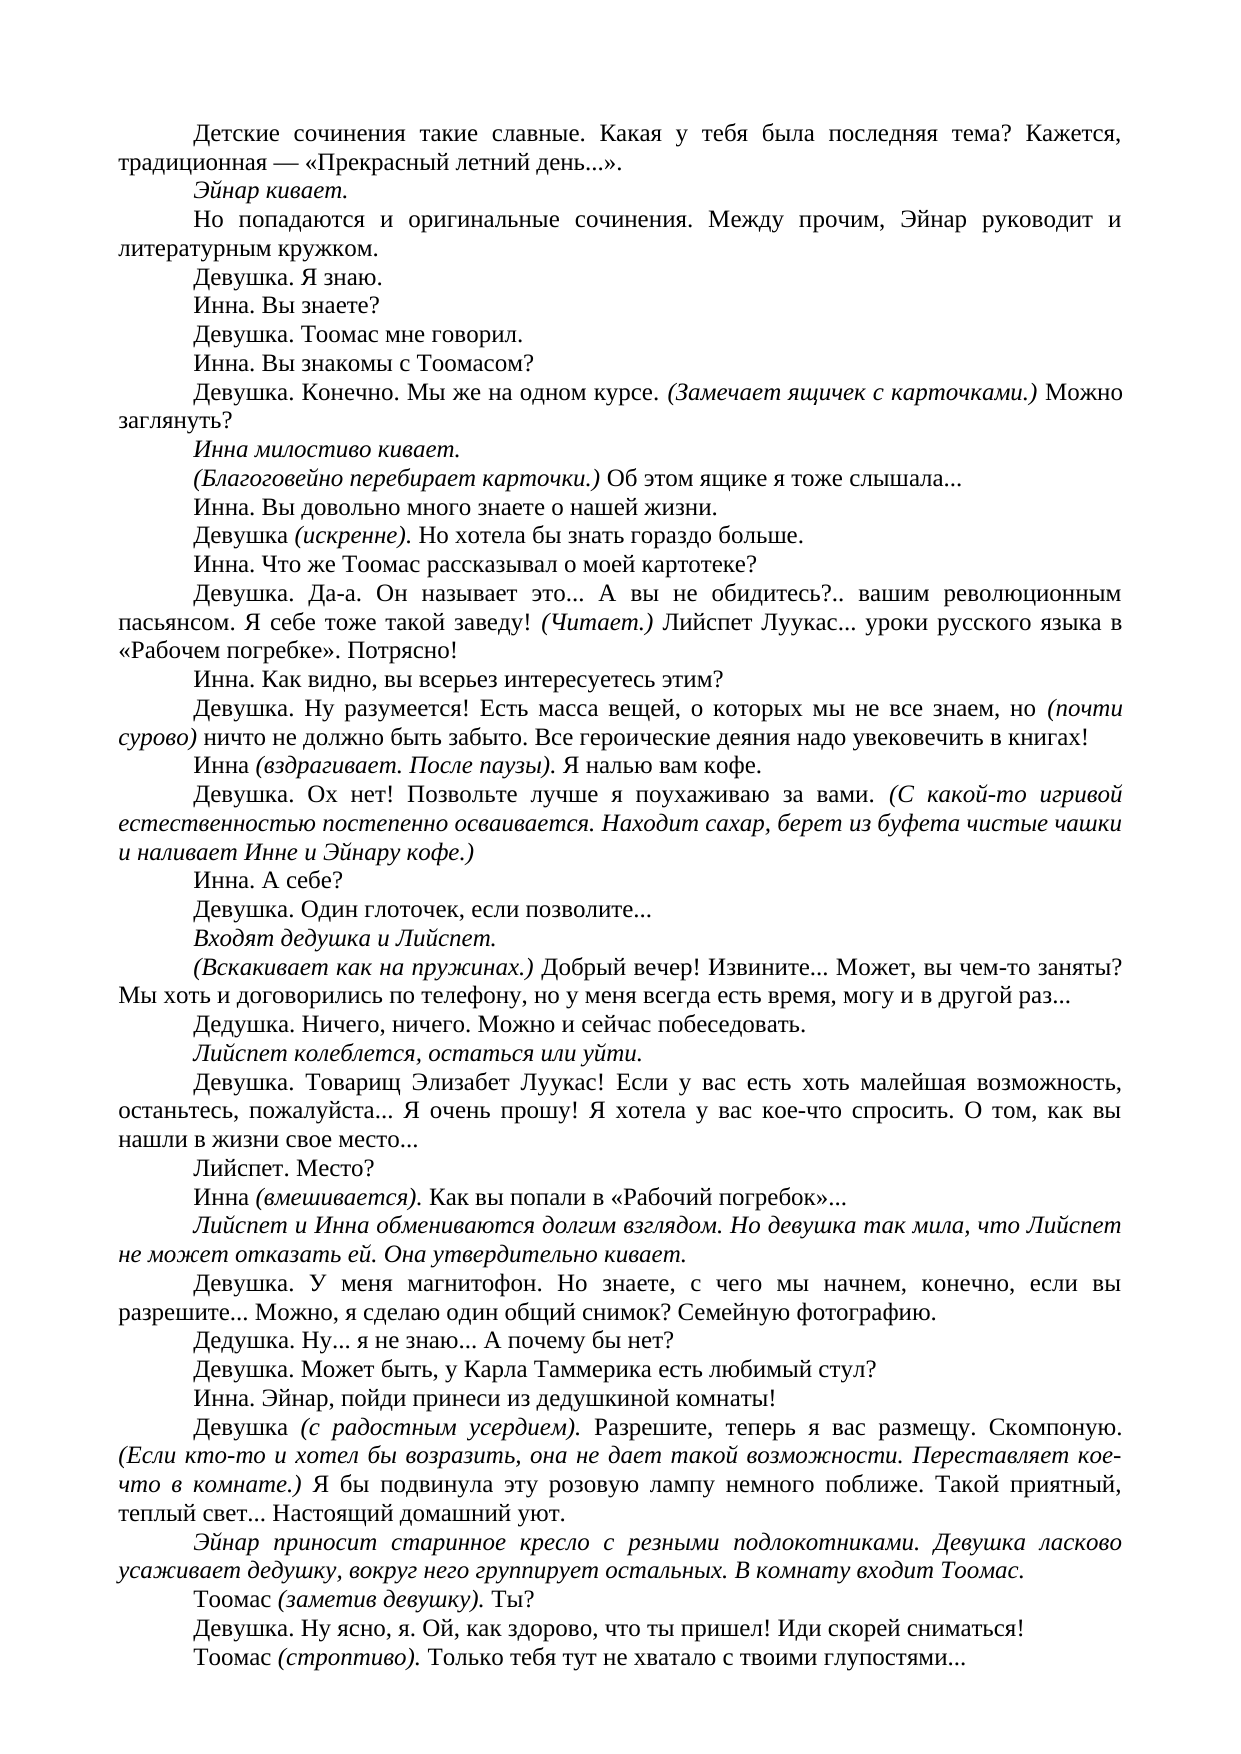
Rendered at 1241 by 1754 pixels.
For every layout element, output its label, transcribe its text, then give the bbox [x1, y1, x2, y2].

text Девушка. Конечно. Мы же на одном курсе. (Замечает ящичек с карточками.) Можно заглянуть? [118, 377, 1123, 434]
text Тоомас (заметив девушку). Ты? [118, 1584, 1123, 1613]
text Эйнар приносит старинное кресло с резными подлокотниками. Девушка ласково усаживает дедушку, вокруг него группирует остальных. В комнату входит Тоомас. [118, 1527, 1123, 1584]
text Инна. Эйнар, пойди принеси из дедушкиной комнаты! [118, 1383, 1123, 1412]
text Лийспет. Место? [118, 1153, 1123, 1182]
text Инна. Что же Тоомас рассказывал о моей картотеке? [118, 549, 1123, 578]
text Девушка. У меня магнитофон. Но знаете, с чего мы начнем, конечно, если вы разрешите... Можно, я сделаю один общий снимок? Семейную фотографию. [118, 1268, 1123, 1326]
text Девушка. Товарищ Элизабет Луукас! Если у вас есть хоть малейшая возможность, останьтесь, пожалуйста... Я очень прошу! Я хотела у вас кое-что спросить. О том, как вы нашли в жизни свое место... [118, 1067, 1123, 1153]
text Девушка. Тоомас мне говорил. [118, 319, 1123, 348]
text Девушка. Да-а. Он называет это... А вы не обидитесь?.. вашим революционным пасьянсом. Я себе тоже такой заведу! (Читает.) Лийспет Луукас... уроки русского языка в «Рабочем погребке». Потрясно! [118, 578, 1123, 664]
text Девушка. Ох нет! Позвольте лучше я поухаживаю за вами. (С какой-то игривой естественностью постепенно осваивается. Находит сахар, берет из буфета чистые чашки и наливает Инне и Эйнару кофе.) [118, 779, 1123, 866]
text Девушка. Ну ясно, я. Ой, как здорово, что ты пришел! Иди скорей сниматься! [118, 1613, 1123, 1642]
text Девушка. Ну разумеется! Есть масса вещей, о которых мы не все знаем, но (почти сурово) ничто не должно быть забыто. Все героические деяния надо увековечить в книгах! [118, 693, 1123, 751]
text Девушка (искренне). Но хотела бы знать гораздо больше. [118, 521, 1123, 549]
text Входят дедушка и Лийспет. [118, 923, 1123, 952]
text Инна милостиво кивает. [118, 434, 1123, 463]
text Инна. Как видно, вы всерьез интересуетесь этим? [118, 664, 1123, 693]
text Инна. Вы довольно много знаете о нашей жизни. [118, 492, 1123, 521]
text Тоомас (строптиво). Только тебя тут не хватало с твоими глупостями... [118, 1642, 1123, 1671]
text Детские сочинения такие славные. Какая у тебя была последняя тема? Кажется, традиционная — «Прекрасный летний день...». [118, 118, 1123, 176]
text Девушка. Один глоточек, если позволите... [118, 894, 1123, 923]
text Девушка. Я знаю. [118, 262, 1123, 291]
text Лийспет и Инна обмениваются долгим взглядом. Но девушка так мила, что Лийспет не может отказать ей. Она утвердительно кивает. [118, 1211, 1123, 1268]
text Эйнар кивает. [118, 176, 1123, 204]
text Инна. А себе? [118, 866, 1123, 894]
text Девушка. Может быть, у Карла Таммерика есть любимый стул? [118, 1354, 1123, 1383]
text Инна (вмешивается). Как вы попали в «Рабочий погребок»... [118, 1182, 1123, 1211]
text Инна. Вы знаете? [118, 291, 1123, 319]
text Девушка (с радостным усердием). Разрешите, теперь я вас размещу. Скомпоную. (Если кто-то и хотел бы возразить, она не дает такой возможности. Переставляет кое-что в комнате.) Я бы подвинула эту розовую лампу немного поближе. Такой приятный, теплый свет... Настоящий домашний уют. [118, 1412, 1123, 1527]
text Дедушка. Ничего, ничего. Можно и сейчас побеседовать. [118, 1009, 1123, 1038]
text Лийспет колеблется, остаться или уйти. [118, 1038, 1123, 1067]
text Но попадаются и оригинальные сочинения. Между прочим, Эйнар руководит и литературным кружком. [118, 204, 1123, 262]
text Инна (вздрагивает. После паузы). Я налью вам кофе. [118, 751, 1123, 779]
text Инна. Вы знакомы с Тоомасом? [118, 348, 1123, 377]
text (Благоговейно перебирает карточки.) Об этом ящике я тоже слышала... [118, 463, 1123, 492]
text Дедушка. Ну... я не знаю... А почему бы нет? [118, 1326, 1123, 1354]
text (Вскакивает как на пружинах.) Добрый вечер! Извините... Может, вы чем-то заняты? Мы хоть и договорились по телефону, но у меня всегда есть время, могу и в другой раз... [118, 952, 1123, 1009]
